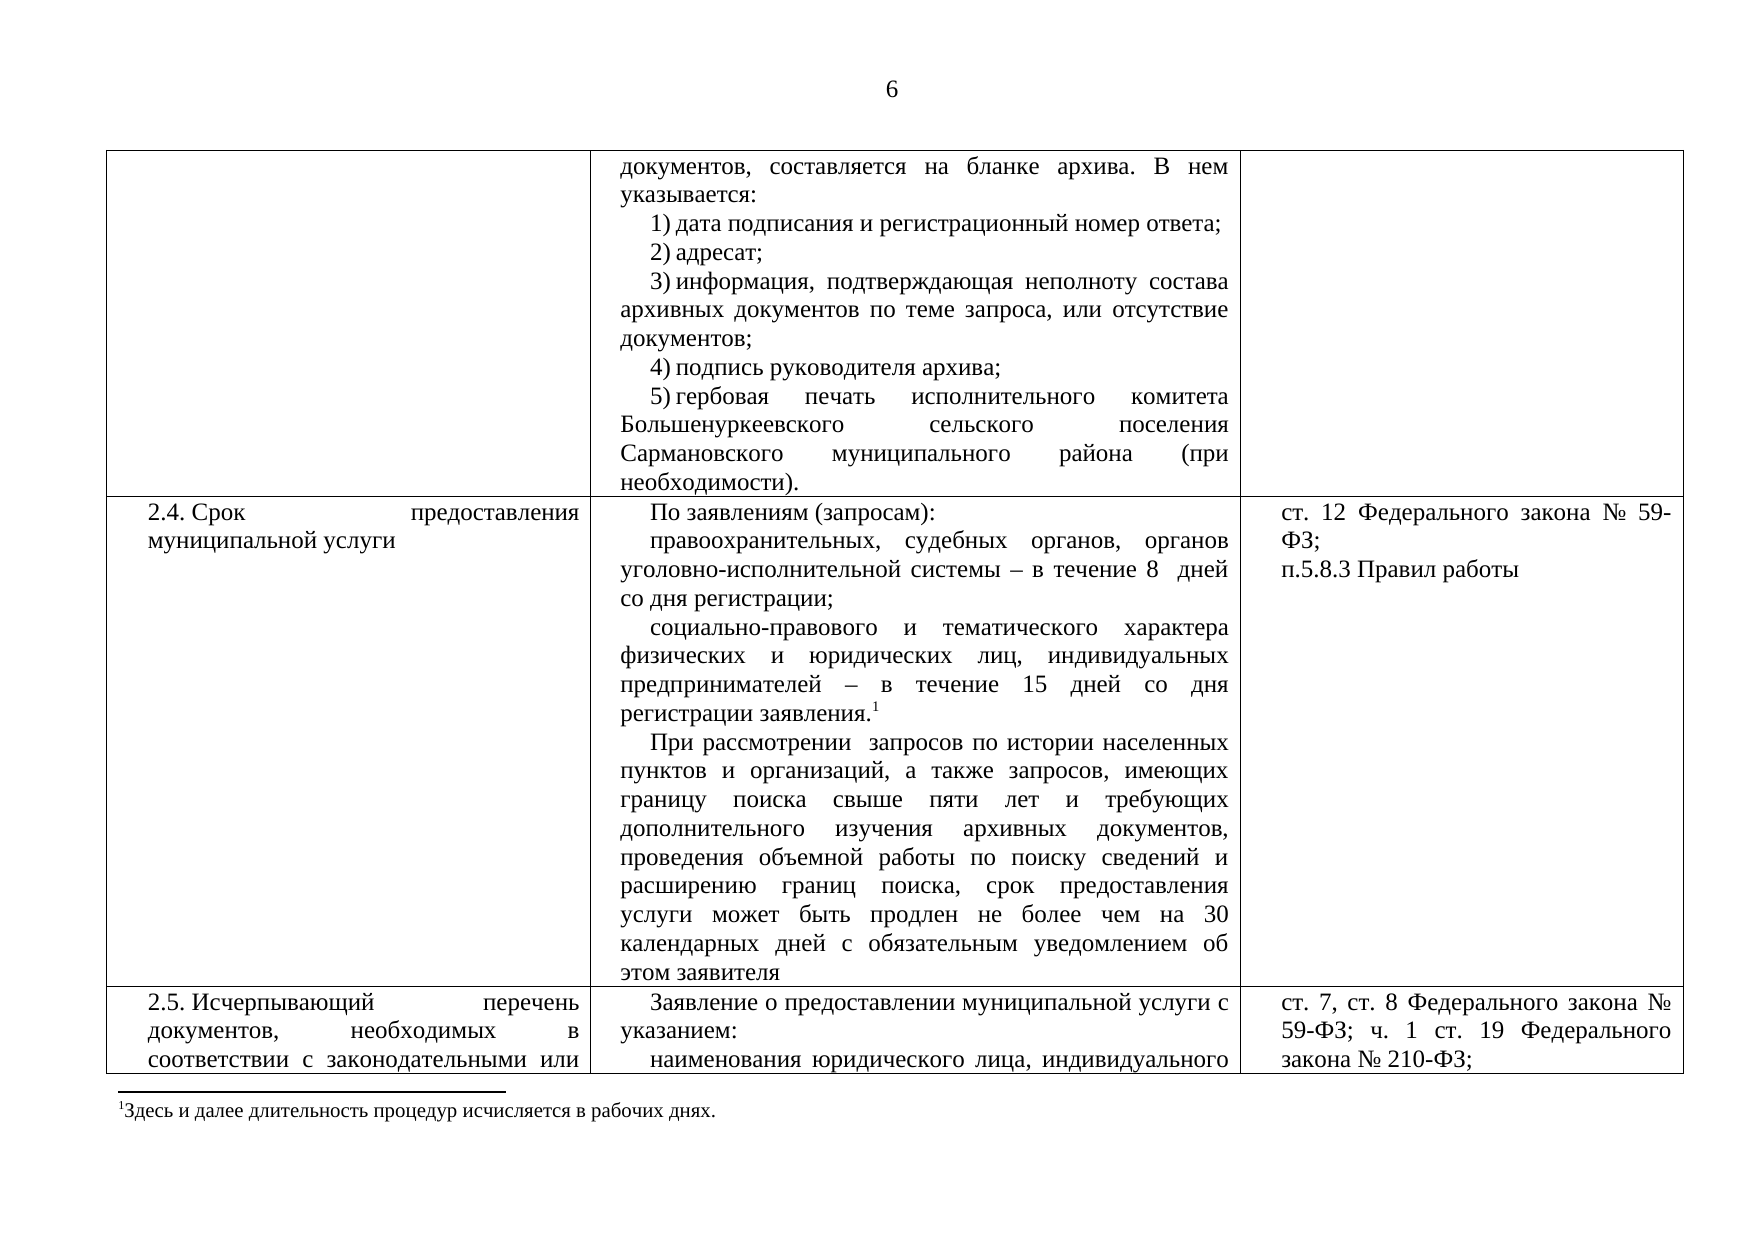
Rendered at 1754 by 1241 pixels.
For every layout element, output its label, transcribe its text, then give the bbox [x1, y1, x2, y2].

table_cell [1241, 151, 1683, 496]
table_cell 2.4. Срок предоставления муниципальной услуги [107, 497, 590, 986]
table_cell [1241, 987, 1683, 1073]
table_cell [107, 987, 590, 1073]
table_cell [591, 987, 1240, 1073]
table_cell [107, 151, 590, 496]
table_cell ст. 12 Федерального закона № 59-ФЗ; п.5.8.3 Правил работы [1241, 497, 1683, 986]
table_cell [591, 151, 1240, 496]
table_cell По заявлениям (запросам): правоохранительных, судебных органов, органов уголовно-исполнительной системы – в течение 8 дней со дня регистрации; социально-правового и тематического характера физических и юридических лиц, индивидуальных предпринимателей – в течение 15 дней со дня регистрации заявления. При рассмотрении запросов по истории населенных пунктов и организаций, а также запросов, имеющих границу поиска свыше пяти лет и требующих дополнительного изучения архивных документов, проведения объемной работы по поиску сведений и расширению границ поиска, срок предоставления услуги может быть продлен не более чем на 30 календарных дней с обязательным уведомлением об этом заявителя [591, 497, 1240, 986]
